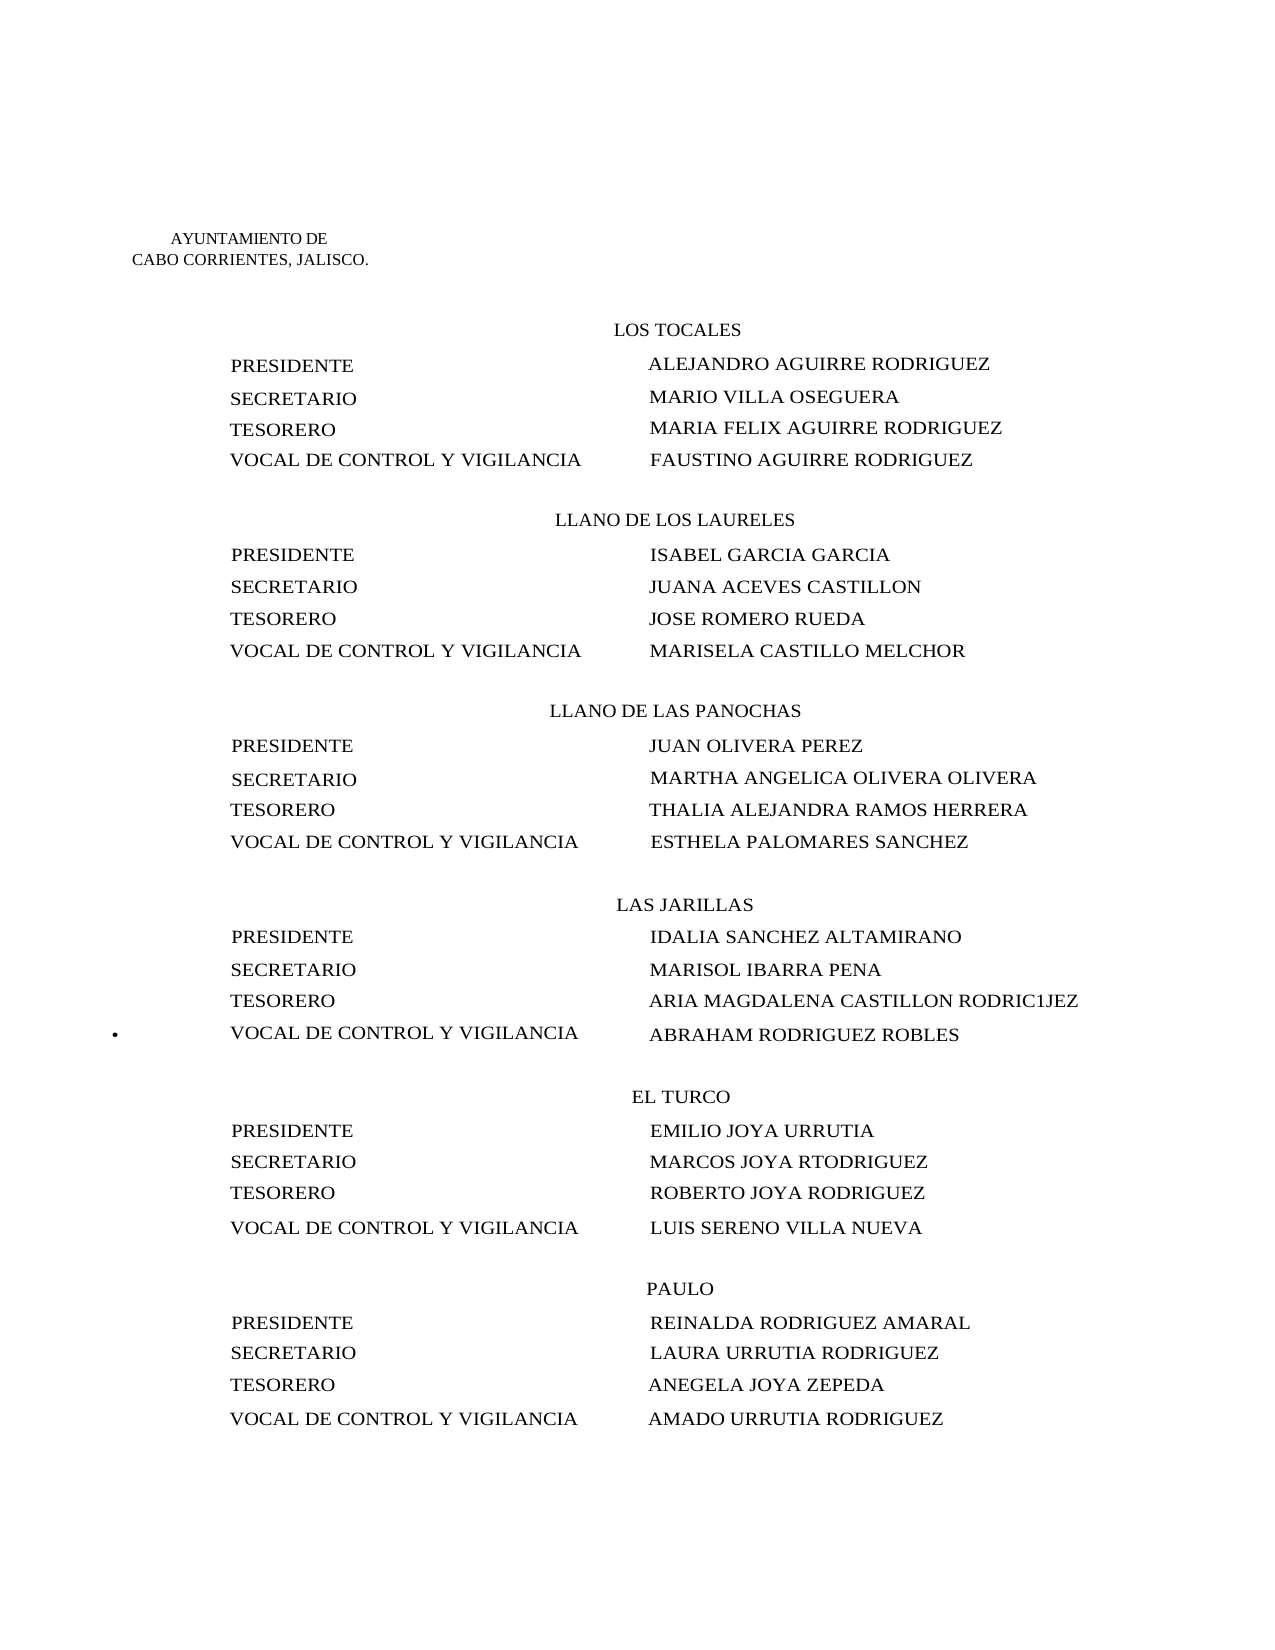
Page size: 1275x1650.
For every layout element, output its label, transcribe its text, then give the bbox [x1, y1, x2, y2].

text PAULO [111, 1278, 1125, 1299]
text VOCAL DE CONTROL Y VIGILANCIA LUIS SERENO VILLA NUEVA [111, 1215, 1125, 1236]
text TESORERO ANEGELA JOYA ZEPEDA [111, 1374, 1125, 1395]
text SECRETARIO MARISOL IBARRA PENA [111, 959, 1125, 980]
text TESORERO THALIA ALEJANDRA RAMOS HERRERA [111, 799, 1125, 820]
text SECRETARIO LAURA URRUTIA RODRIGUEZ [111, 1342, 1125, 1364]
text PRESIDENTE JUAN OLIVERA PEREZ [111, 735, 1125, 756]
text VOCAL DE CONTROL Y VIGILANCIA FAUSTINO AGUIRRE RODRIGUEZ [229, 449, 1125, 470]
text SECRETARIO MARTHA ANGELICA OLIVERA OLIVERA [111, 767, 1125, 789]
text PRESIDENTE EMILIO JOYA URRUTIA [111, 1118, 1125, 1140]
text TESORERO ARIA MAGDALENA CASTILLON RODRIC1JEZ [111, 990, 1125, 1012]
text AYUNTAMIENTO DE [170, 229, 1125, 249]
text PRESIDENTE IDALIA SANCHEZ ALTAMIRANO [111, 927, 1125, 948]
text • VOCAL DE CONTROL Y VIGILANCIA ABRAHAM RODRIGUEZ ROBLES [111, 1022, 1125, 1044]
text LAS JARILLAS [111, 894, 1125, 915]
text LLANO DE LAS PANOCHAS [549, 700, 1125, 722]
text VOCAL DE CONTROL Y VIGILANCIA ESTHELA PALOMARES SANCHEZ [111, 831, 1125, 853]
text EL TURCO [111, 1086, 1125, 1107]
text LLANO DE LOS LAURELES [555, 509, 1125, 530]
text PRESIDENTE ALEJANDRO AGUIRRE RODRIGUEZ [229, 353, 1125, 375]
text CABO CORRIENTES, JALISCO. [132, 250, 1125, 269]
text VOCAL DE CONTROL Y VIGILANCIA MARISELA CASTILLO MELCHOR [229, 640, 1125, 661]
text VOCAL DE CONTROL Y VIGILANCIA AMADO URRUTIA RODRIGUEZ [111, 1406, 1125, 1428]
text PRESIDENTE REINALDA RODRIGUEZ AMARAL [111, 1310, 1125, 1331]
text TESORERO JOSE ROMERO RUEDA [229, 608, 1125, 629]
text TESORERO ROBERTO JOYA RODRIGUEZ [111, 1182, 1125, 1204]
text SECRETARIO MARCOS JOYA RTODRIGUEZ [111, 1151, 1125, 1172]
text SECRETARIO JUANA ACEVES CASTILLON [229, 576, 1125, 598]
text TESORERO MARIA FELIX AGUIRRE RODRIGUEZ [229, 417, 1125, 439]
text PRESIDENTE ISABEL GARCIA GARCIA [229, 544, 1125, 565]
text LOS TOCALES [613, 319, 1125, 341]
text SECRETARIO MARIO VILLA OSEGUERA [229, 386, 1125, 407]
